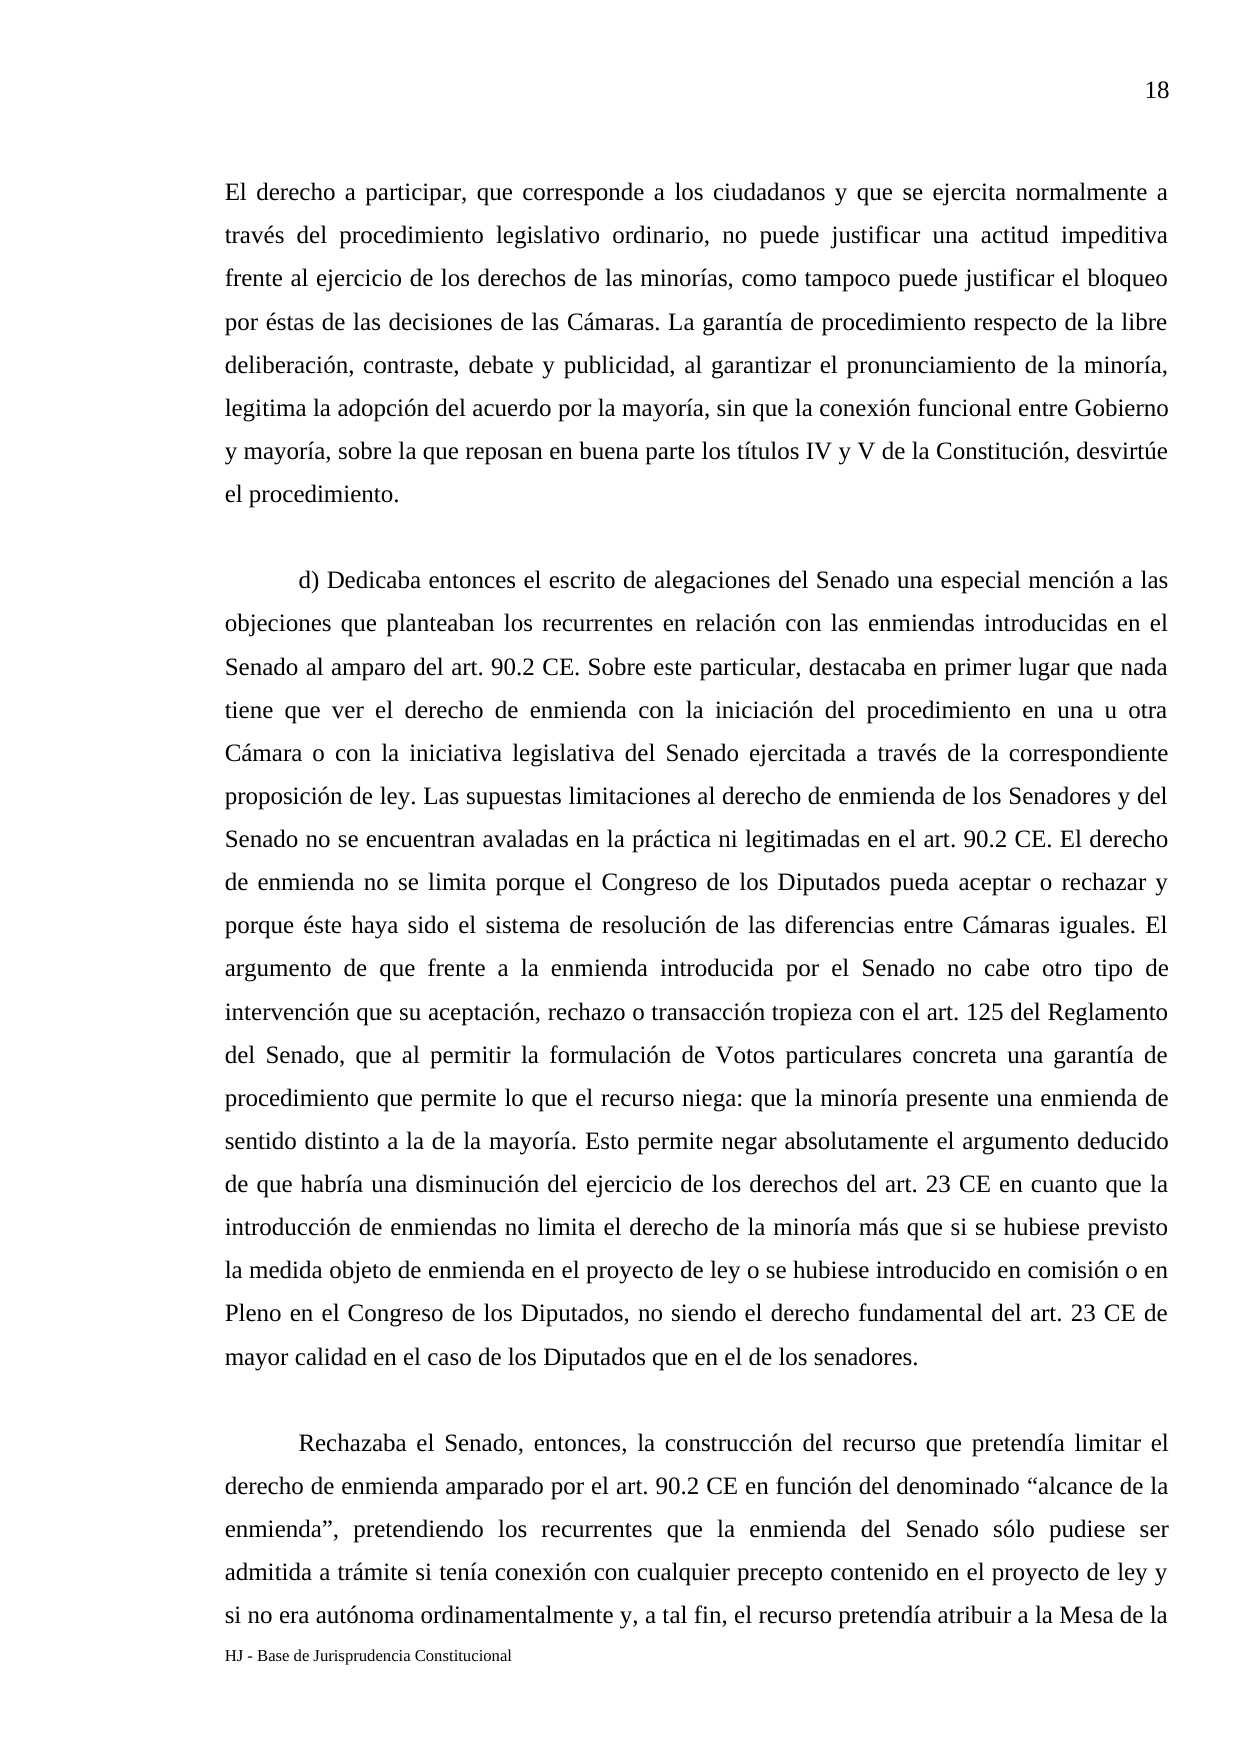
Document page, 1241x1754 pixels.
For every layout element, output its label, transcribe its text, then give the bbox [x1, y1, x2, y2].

text d) Dedicaba entonces el escrito de alegaciones del Senado una especial mención a las objeciones que planteaban los recurrentes en relación con las enmiendas introducidas en el Senado al amparo del art. 90.2 CE. Sobre este particular, destacaba en primer lugar que nada tiene que ver el derecho de enmienda con la iniciación del procedimiento en una u otra Cámara o con la iniciativa legislativa del Senado ejercitada a través de la correspondiente proposición de ley. Las supuestas limitaciones al derecho de enmienda de los Senadores y del Senado no se encuentran avaladas en la práctica ni legitimadas en el art. 90.2 CE. El derecho de enmienda no se limita porque el Congreso de los Diputados pueda aceptar o rechazar y porque éste haya sido el sistema de resolución de las diferencias entre Cámaras iguales. El argumento de que frente a la enmienda introducida por el Senado no cabe otro tipo de intervención que su aceptación, rechazo o transacción tropieza con el art. 125 del Reglamento del Senado, que al permitir la formulación de Votos particulares concreta una garantía de procedimiento que permite lo que el recurso niega: que la minoría presente una enmienda de sentido distinto a la de la mayoría. Esto permite negar absolutamente el argumento deducido de que habría una disminución del ejercicio de los derechos del art. 23 CE en cuanto que la introducción de enmiendas no limita el derecho de la minoría más que si se hubiese previsto la medida objeto de enmienda en el proyecto de ley o se hubiese introducido en comisión o en Pleno en el Congreso de los Diputados, no siendo el derecho fundamental del art. 23 CE de mayor calidad en el caso de los Diputados que en el de los senadores. [224, 565, 1169, 1370]
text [224, 177, 1169, 508]
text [224, 1428, 1169, 1629]
